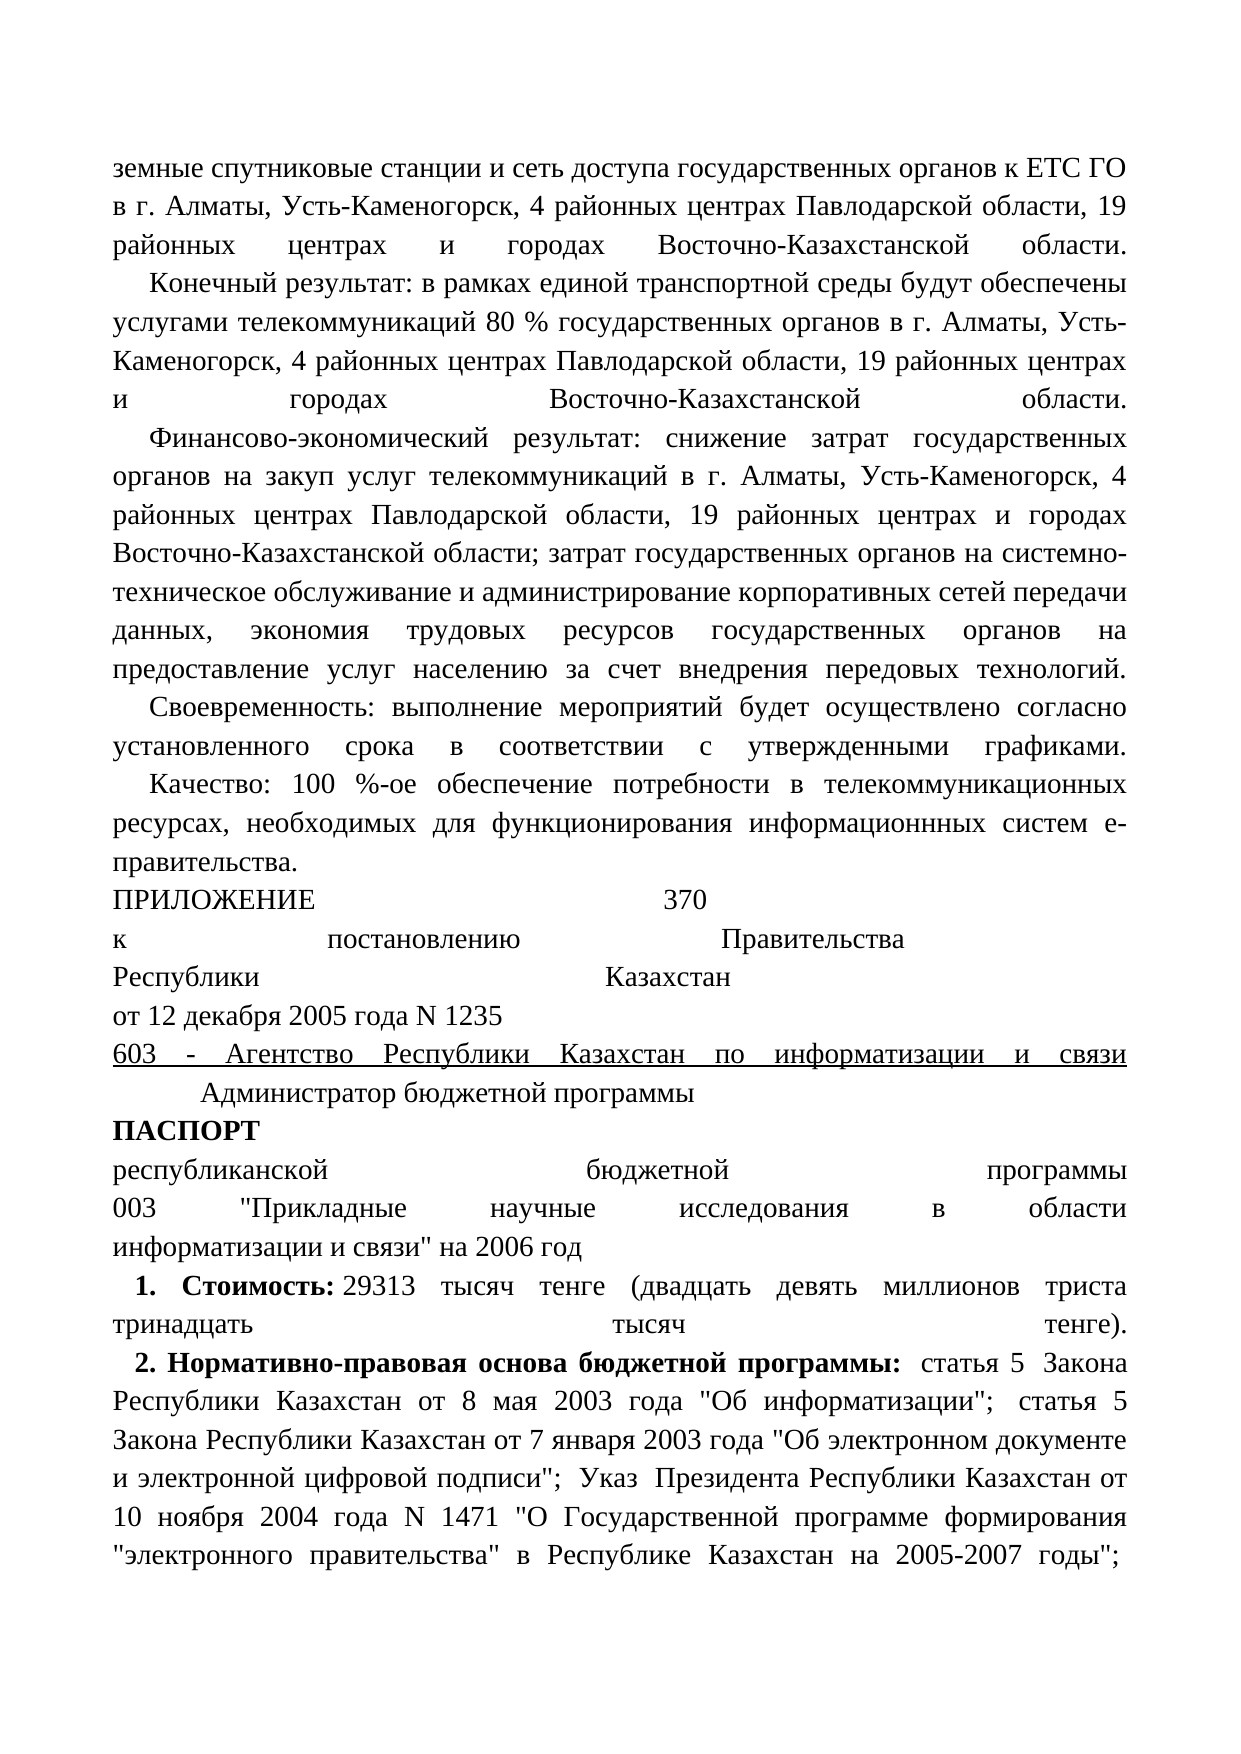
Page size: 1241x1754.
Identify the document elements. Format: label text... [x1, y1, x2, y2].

text ПРИЛОЖЕНИЕ 370 к постановлению Правительства Республики Казахстан от 12 декабря 2005 года N 1235 [112, 882, 1128, 1031]
text 603 - Агентство Республики Казахстан по информатизации и связи Администратор бюджетной программы [112, 1036, 1128, 1108]
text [112, 1268, 1128, 1571]
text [112, 150, 1128, 877]
text ПАСПОРТ республиканской бюджетной программы 003 "Прикладные научные исследования в области информатизации и связи" на 2006 год [112, 1113, 1128, 1263]
